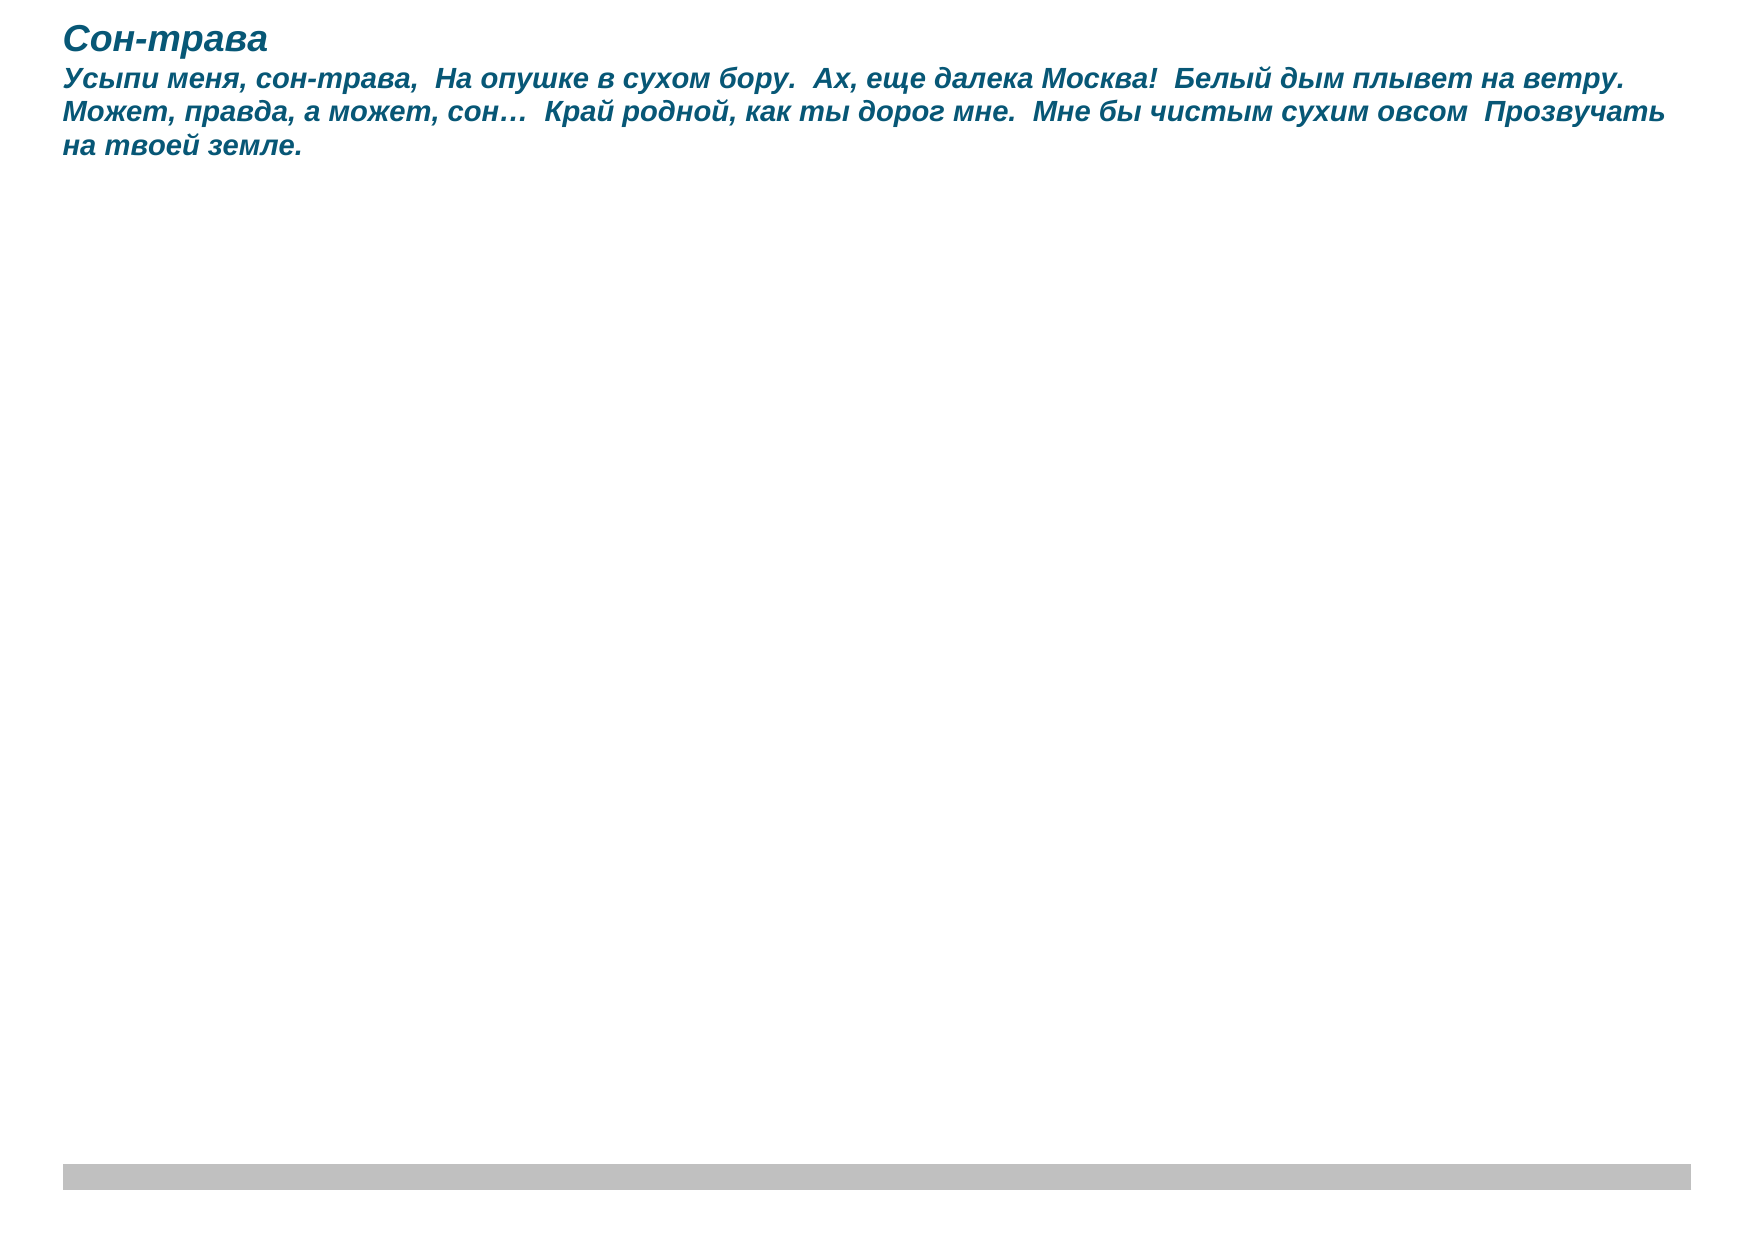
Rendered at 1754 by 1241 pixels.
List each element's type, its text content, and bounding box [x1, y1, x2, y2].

text Усыпи меня, сон-трава, [62, 61, 1691, 161]
subtitle Сон-трава [62, 17, 1691, 60]
